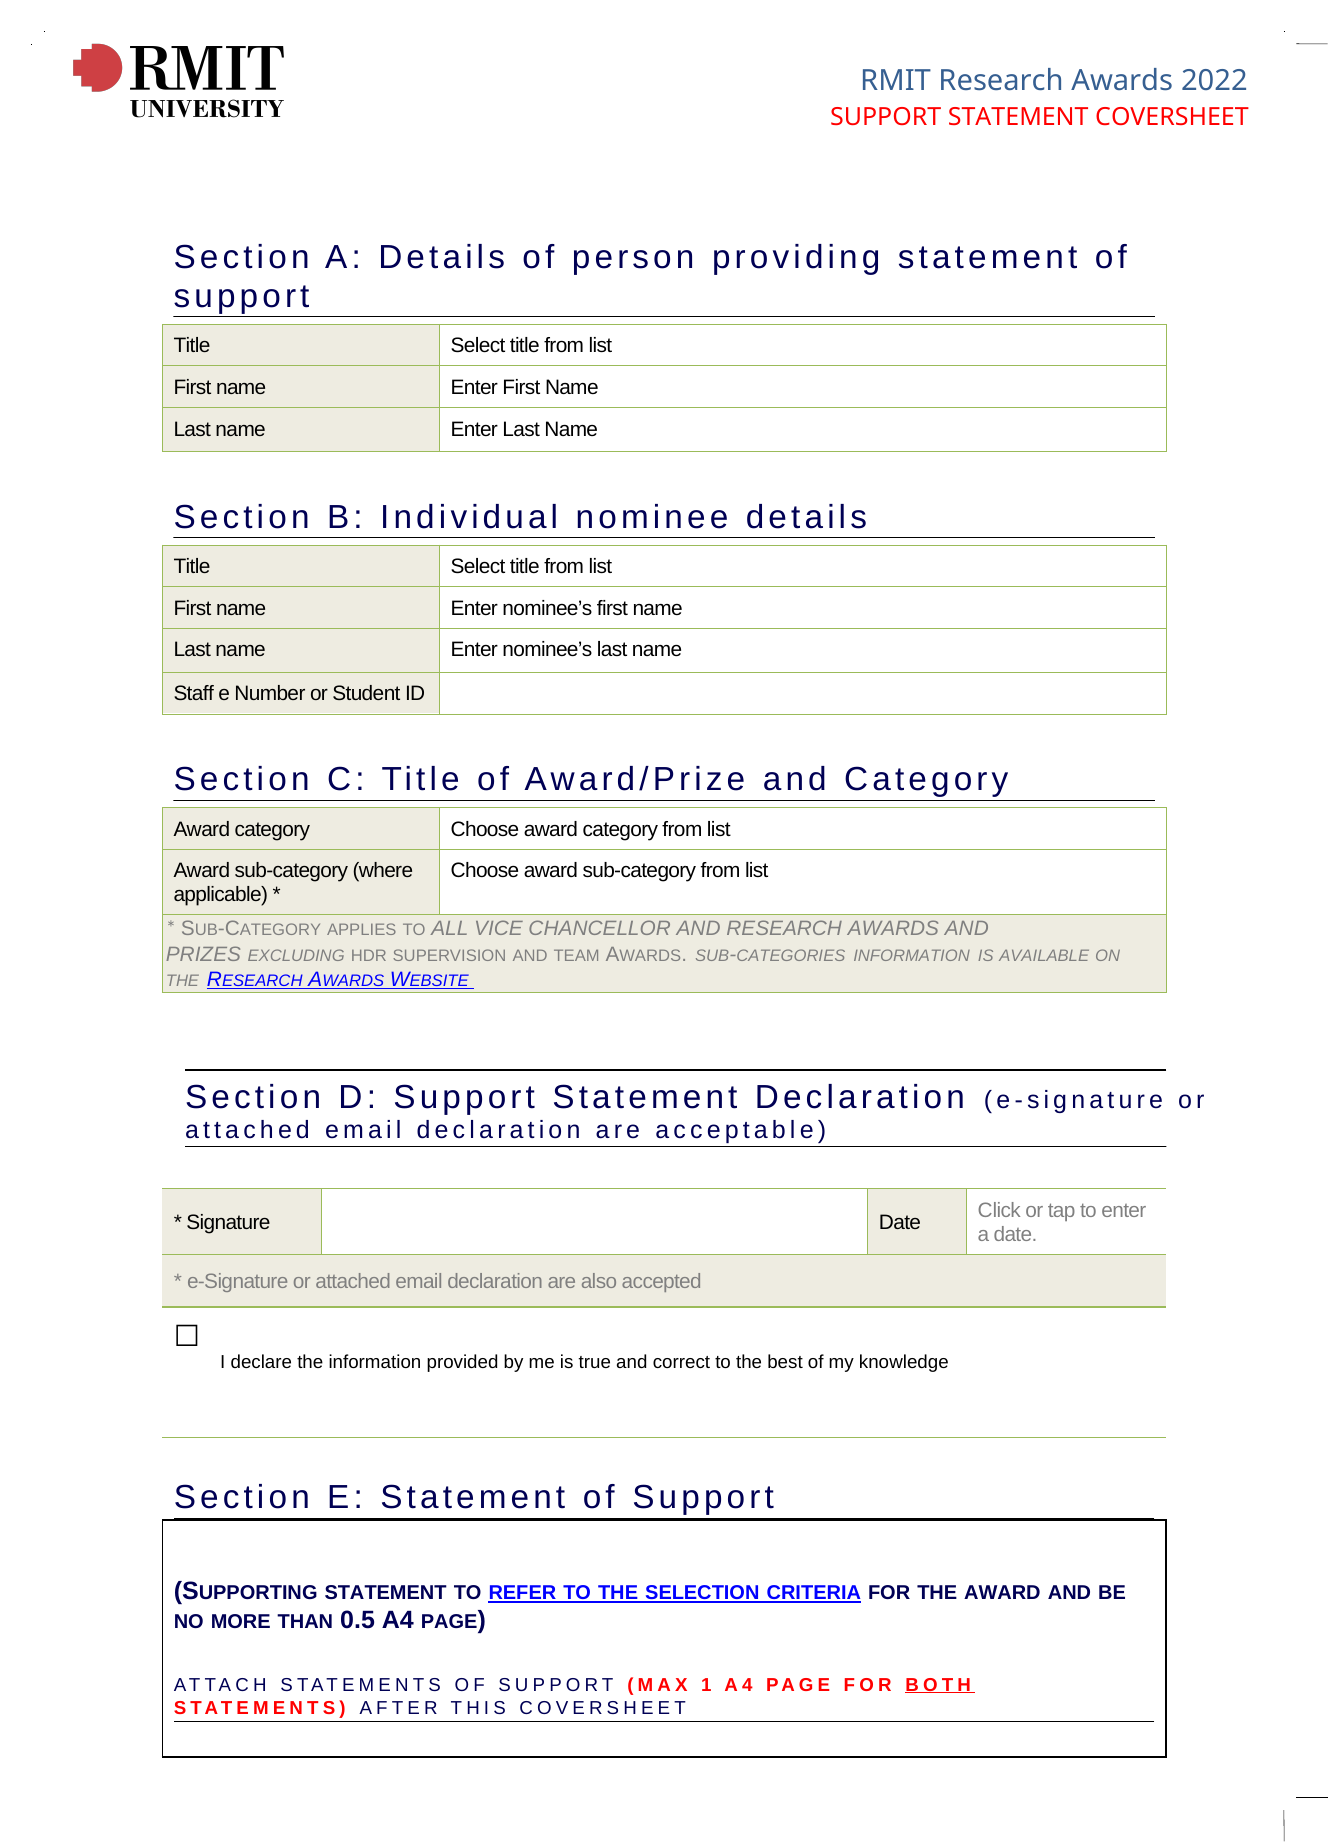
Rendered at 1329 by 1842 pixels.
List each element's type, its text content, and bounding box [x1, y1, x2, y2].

table_cell * Signature [162, 1189, 321, 1254]
table_cell I declare the information provided by me is true and correct to the best of my knowledge [209, 1308, 1166, 1437]
table_cell [440, 673, 1166, 713]
table_cell Award sub-category (where applicable) * [163, 850, 439, 914]
table_cell First name [163, 587, 439, 628]
table_cell (Supporting statement to refer to the selection criteria for the award and be no more than 0.5 A4 page) ATTACH STATEMENTS OF SUPPORT (MAX 1 A4 PAGE FOR BOTH STATEMENTS) AFTER THIS COVERSHEET [163, 1521, 1165, 1756]
table_cell * Sub-Category applies to ALL VICE CHANCELLOR AND RESEARCH AWARDS AND PRIZES excluding hdr supervision and team Awards. sub-categories information is available on the Research Awards Website [163, 915, 1166, 992]
table_header Section A: Details of person providing statement of support [162, 238, 1166, 324]
table_cell First name [163, 366, 439, 407]
table_cell Date [868, 1189, 966, 1254]
table_header Section E: Statement of Support [162, 1439, 1166, 1519]
table_cell Section C: Title of Award/Prize and Category [162, 715, 1166, 807]
table_cell Staff e Number or Student ID [163, 673, 439, 713]
table_cell Last name [163, 629, 439, 672]
table_cell Title [163, 546, 439, 586]
picture [70, 42, 287, 123]
table_cell * e-Signature or attached email declaration are also accepted [162, 1255, 1166, 1306]
table_cell [322, 1189, 867, 1254]
table_cell Title [163, 325, 439, 365]
table_header [162, 1029, 1166, 1188]
table_cell Section B: Individual nominee details [162, 452, 1166, 544]
table_cell Award category [163, 808, 439, 849]
table_cell Last name [163, 408, 439, 451]
